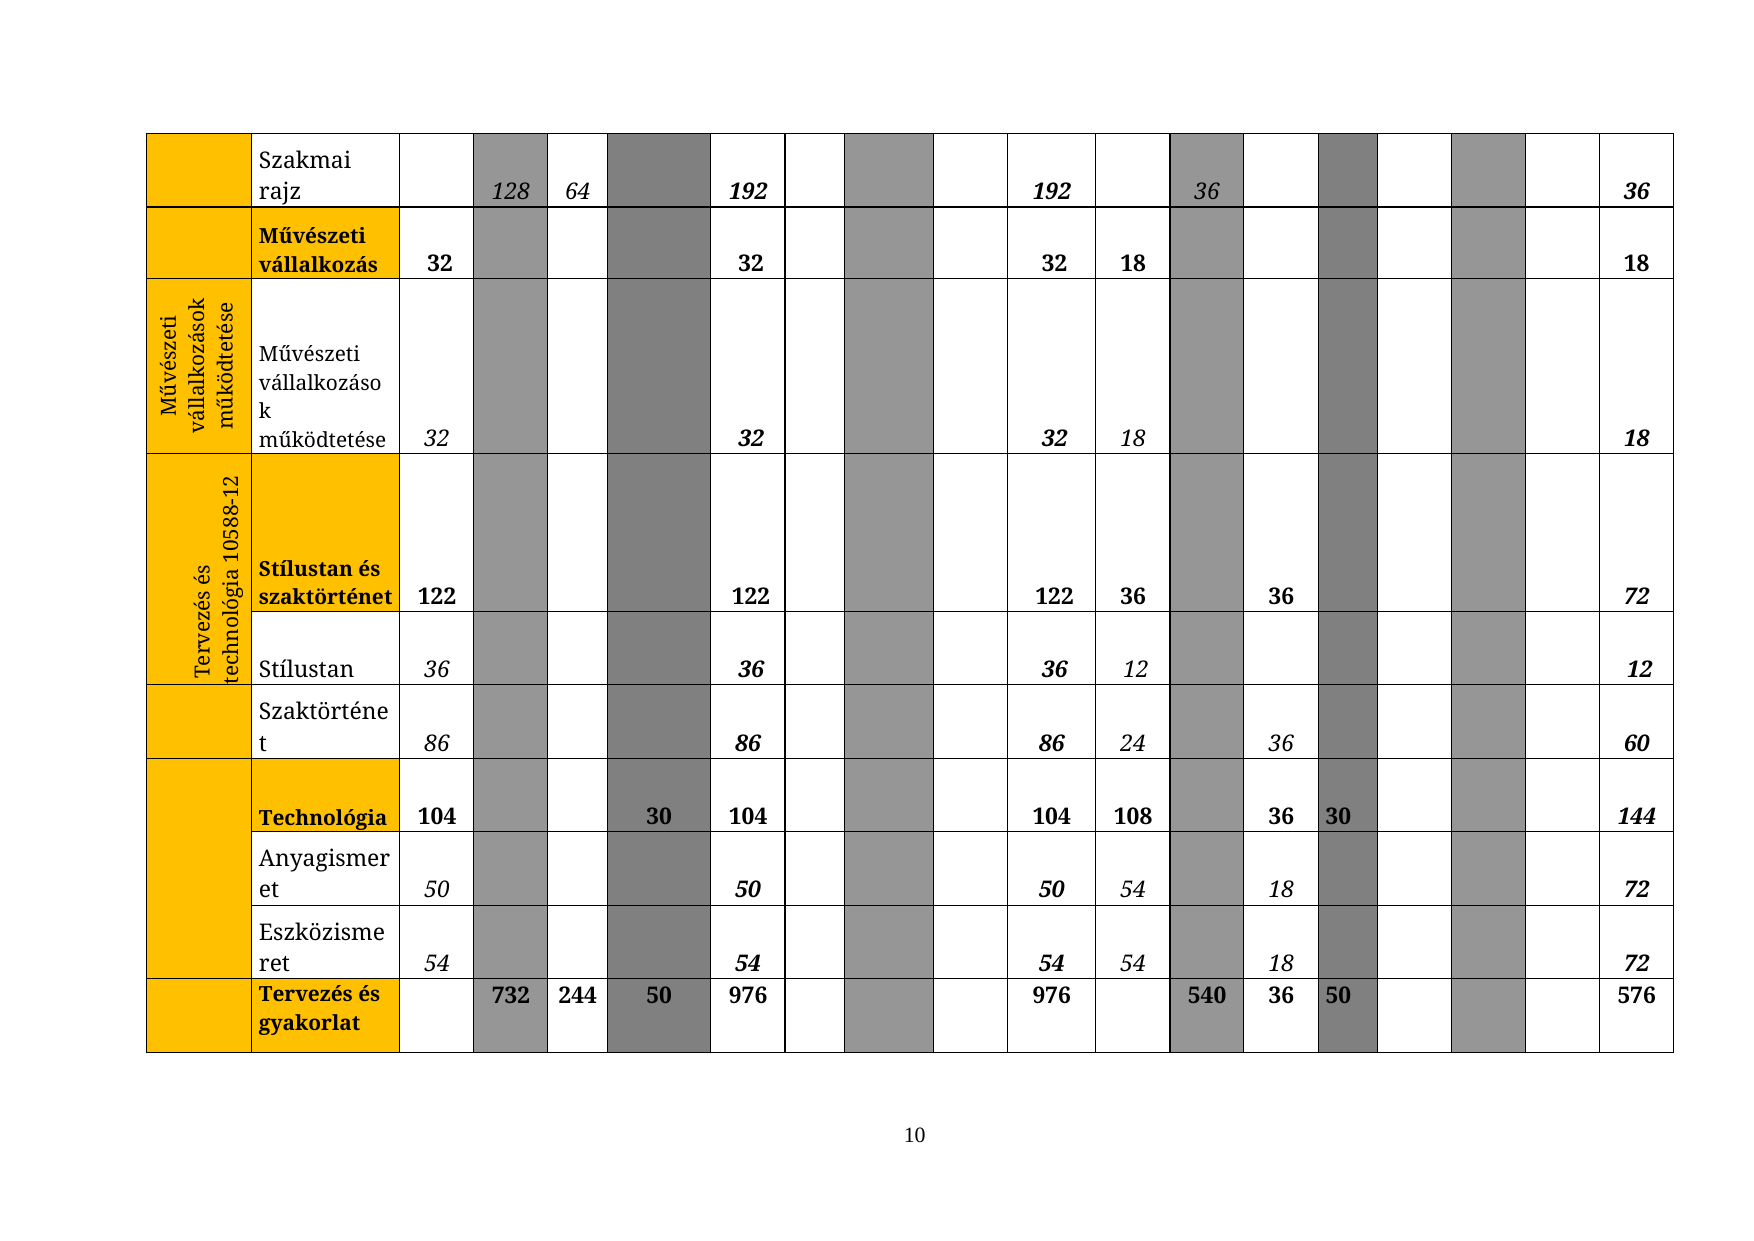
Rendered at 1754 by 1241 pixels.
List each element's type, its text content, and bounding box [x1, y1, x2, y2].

table_cell [1378, 759, 1451, 831]
table_cell [1526, 832, 1599, 905]
table_cell [1171, 685, 1243, 758]
table_cell 50 [400, 832, 473, 905]
table_cell [474, 906, 547, 978]
table_cell [548, 208, 607, 278]
table_cell 50 [608, 979, 710, 1052]
table_cell [474, 279, 547, 453]
table_cell Szaktörténet [252, 685, 399, 758]
table_cell [1526, 208, 1599, 278]
table_cell [474, 454, 547, 611]
table_cell [1171, 759, 1243, 831]
table_cell [1171, 832, 1243, 905]
table_cell [1244, 134, 1318, 206]
table_cell [845, 279, 933, 453]
table_cell [1319, 454, 1377, 611]
table_cell [1378, 832, 1451, 905]
table_cell [786, 979, 844, 1052]
table_cell [1526, 279, 1599, 453]
table_cell [1378, 906, 1451, 978]
table_cell 54 [400, 906, 473, 978]
table_cell [1096, 979, 1169, 1052]
table_cell 86 [1008, 685, 1095, 758]
table_cell 72 [1600, 832, 1673, 905]
table_cell [845, 208, 933, 278]
table_cell 36 [1096, 454, 1169, 611]
table_cell [845, 759, 933, 831]
table_cell 36 [1171, 134, 1243, 206]
table_cell 36 [400, 612, 473, 684]
table_cell 18 [1600, 208, 1673, 278]
table_cell Tervezés és technológia 10588-12 [147, 454, 251, 684]
table_cell [1378, 685, 1451, 758]
table_cell [934, 134, 1007, 206]
table_cell [845, 685, 933, 758]
table_cell [845, 832, 933, 905]
table_cell [934, 279, 1007, 453]
table_cell [548, 759, 607, 831]
table_cell 64 [548, 134, 607, 206]
table_cell 244 [548, 979, 607, 1052]
table_cell [548, 612, 607, 684]
table_cell [474, 612, 547, 684]
table_cell [1244, 279, 1318, 453]
table_cell 50 [1319, 979, 1377, 1052]
table_cell [1526, 685, 1599, 758]
table_cell [1096, 134, 1169, 206]
table_cell 24 [1096, 685, 1169, 758]
table_cell 128 [474, 134, 547, 206]
table_cell [845, 454, 933, 611]
table_cell [1452, 759, 1525, 831]
table_cell [1526, 612, 1599, 684]
table_cell [1452, 134, 1525, 206]
table_cell [786, 612, 844, 684]
table_cell [1171, 906, 1243, 978]
table_cell 36 [1244, 979, 1318, 1052]
table_cell [1171, 454, 1243, 611]
table_cell [548, 279, 607, 453]
table_cell [608, 685, 710, 758]
table_cell [786, 685, 844, 758]
table_cell [548, 906, 607, 978]
table_cell 36 [1008, 612, 1095, 684]
table_cell 12 [1096, 612, 1169, 684]
table_cell [1378, 612, 1451, 684]
table_cell [608, 612, 710, 684]
table_cell 18 [1244, 832, 1318, 905]
table_cell 86 [711, 685, 784, 758]
table_cell [786, 279, 844, 453]
table_cell [1319, 612, 1377, 684]
table_cell [934, 454, 1007, 611]
table_cell [1452, 612, 1525, 684]
table_cell 32 [1008, 279, 1095, 453]
table_cell 72 [1600, 906, 1673, 978]
table_cell 36 [711, 612, 784, 684]
table_cell [934, 906, 1007, 978]
table_cell 50 [711, 832, 784, 905]
table_cell 32 [711, 208, 784, 278]
table_cell Eszközismeret [252, 906, 399, 978]
table_cell 122 [400, 454, 473, 611]
table_cell [1526, 454, 1599, 611]
table_cell Anyagismeret [252, 832, 399, 905]
table_cell [934, 979, 1007, 1052]
table_cell 54 [1096, 832, 1169, 905]
table_cell [1526, 906, 1599, 978]
table_cell [786, 454, 844, 611]
table_cell 32 [711, 279, 784, 453]
table_cell [934, 685, 1007, 758]
table_cell 18 [1600, 279, 1673, 453]
table_cell Művészeti vállalkozás [252, 208, 399, 278]
table_cell [786, 832, 844, 905]
table_cell [474, 208, 547, 278]
table_cell 30 [1319, 759, 1377, 831]
table_cell [845, 906, 933, 978]
table_cell [786, 759, 844, 831]
table_cell 18 [1096, 279, 1169, 453]
table_cell 18 [1096, 208, 1169, 278]
table_cell [1319, 279, 1377, 453]
table_cell [608, 906, 710, 978]
table_cell Stílustan [252, 612, 399, 684]
table_cell 32 [1008, 208, 1095, 278]
table_cell 32 [400, 279, 473, 453]
table_cell [1452, 979, 1525, 1052]
table_cell [608, 454, 710, 611]
table_cell [1171, 208, 1243, 278]
table_cell [934, 612, 1007, 684]
table_cell [548, 454, 607, 611]
table_cell [1452, 279, 1525, 453]
table_cell [1378, 979, 1451, 1052]
table_cell [400, 979, 473, 1052]
table_cell 192 [711, 134, 784, 206]
table_cell 104 [711, 759, 784, 831]
table_cell 122 [1008, 454, 1095, 611]
table_cell [1452, 685, 1525, 758]
table_cell [934, 208, 1007, 278]
table_cell 50 [1008, 832, 1095, 905]
table_cell 540 [1171, 979, 1243, 1052]
table_cell [400, 134, 473, 206]
table_cell 54 [711, 906, 784, 978]
table_cell [1526, 759, 1599, 831]
table_cell 36 [1244, 685, 1318, 758]
table_cell 104 [1008, 759, 1095, 831]
table_cell 18 [1244, 906, 1318, 978]
table_cell 122 [711, 454, 784, 611]
table_cell 32 [400, 208, 473, 278]
table_cell Stílustan és szaktörténet [252, 454, 399, 611]
table_cell [1171, 612, 1243, 684]
table_cell Művészeti vállalkozások működtetése [252, 279, 399, 453]
table_cell [548, 832, 607, 905]
table_cell [1244, 612, 1318, 684]
table_cell [1452, 832, 1525, 905]
table_cell [934, 832, 1007, 905]
table_cell [548, 685, 607, 758]
table_cell [147, 979, 251, 1052]
table_cell 576 [1600, 979, 1673, 1052]
table_cell [147, 685, 251, 758]
table_cell 12 [1600, 612, 1673, 684]
table_cell [1378, 454, 1451, 611]
table_cell [1452, 454, 1525, 611]
table_cell [786, 906, 844, 978]
table_cell [608, 208, 710, 278]
table_cell [1378, 134, 1451, 206]
table_cell [845, 134, 933, 206]
table_cell 72 [1600, 454, 1673, 611]
table_cell [1319, 685, 1377, 758]
table_cell 54 [1008, 906, 1095, 978]
table_cell [786, 134, 844, 206]
table_cell 36 [1244, 759, 1318, 831]
table_cell 144 [1600, 759, 1673, 831]
table_cell [1526, 134, 1599, 206]
table_cell 976 [1008, 979, 1095, 1052]
table_cell [934, 759, 1007, 831]
table_cell [845, 979, 933, 1052]
table_cell [474, 759, 547, 831]
table_cell [1378, 279, 1451, 453]
table_cell [1171, 279, 1243, 453]
table_cell 108 [1096, 759, 1169, 831]
table_cell [1378, 208, 1451, 278]
table_cell [1526, 979, 1599, 1052]
table_cell [147, 759, 251, 978]
table_cell [474, 832, 547, 905]
table_cell 104 [400, 759, 473, 831]
table_cell Szakmai rajz [252, 134, 399, 206]
table_cell [1319, 208, 1377, 278]
table_cell 36 [1244, 454, 1318, 611]
table_cell Technológia [252, 759, 399, 831]
table_cell [608, 279, 710, 453]
table_cell [1319, 832, 1377, 905]
table_cell [845, 612, 933, 684]
table_cell [147, 208, 251, 278]
table_cell [608, 134, 710, 206]
table_cell 60 [1600, 685, 1673, 758]
table_cell Művészeti vállalkozások működtetése 10587-12 [147, 279, 251, 453]
table_cell Tervezés és gyakorlat [252, 979, 399, 1052]
table_cell [1244, 208, 1318, 278]
table_cell 192 [1008, 134, 1095, 206]
table_cell [1319, 134, 1377, 206]
table_cell [1452, 906, 1525, 978]
table_cell 54 [1096, 906, 1169, 978]
table_cell 36 [1600, 134, 1673, 206]
table_cell 976 [711, 979, 784, 1052]
table_cell 732 [474, 979, 547, 1052]
table_cell [786, 208, 844, 278]
table_cell [1319, 906, 1377, 978]
table_cell 30 [608, 759, 710, 831]
table_cell [1452, 208, 1525, 278]
table_cell [474, 685, 547, 758]
table_cell [608, 832, 710, 905]
table_cell 86 [400, 685, 473, 758]
